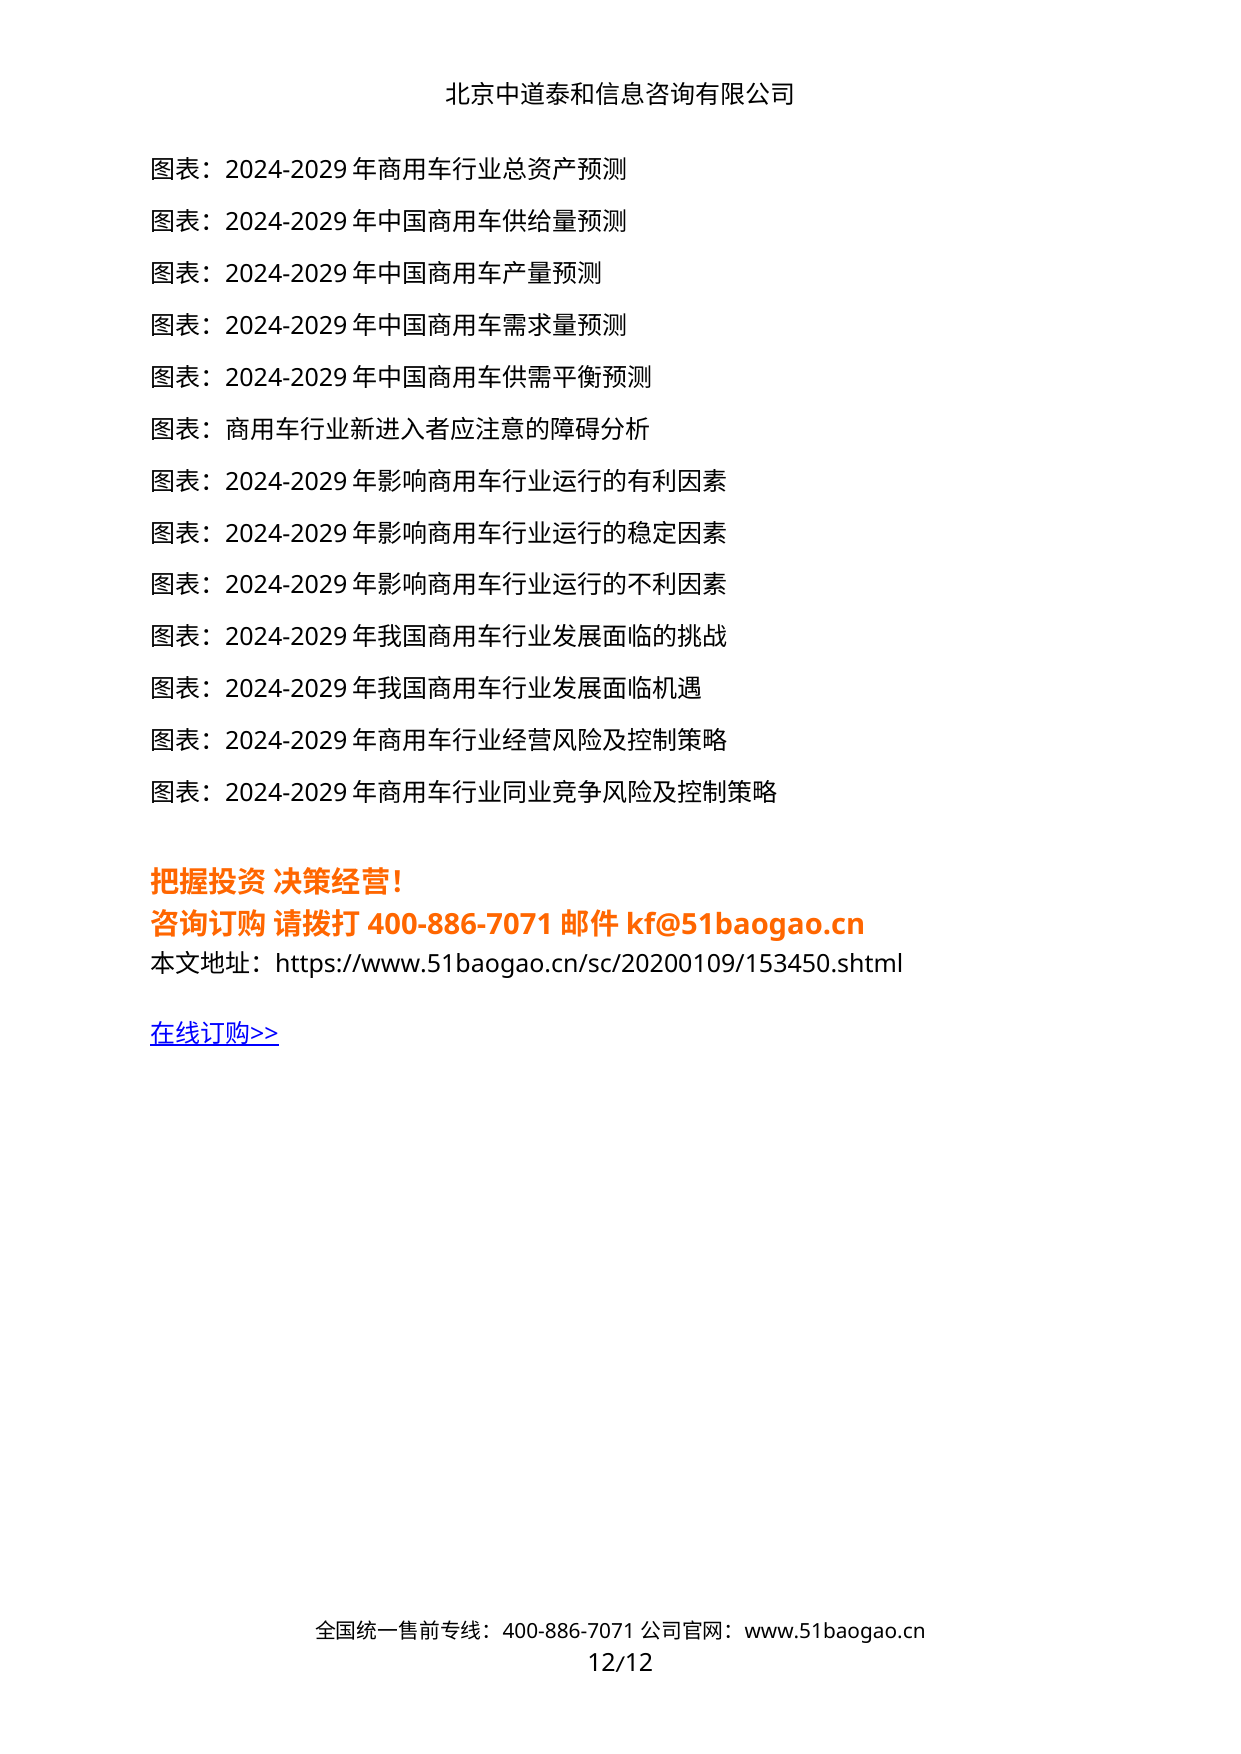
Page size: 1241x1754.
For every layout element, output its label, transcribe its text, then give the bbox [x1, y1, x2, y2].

text 图表：2024-2029年中国商用车需求量预测 [150, 306, 1090, 342]
text 图表：2024-2029年影响商用车行业运行的稳定因素 [150, 513, 1090, 549]
text 在线订购>> [150, 979, 1090, 1050]
text 图表：2024-2029年商用车行业同业竞争风险及控制策略 [150, 772, 1090, 809]
text 图表：2024-2029年中国商用车供需平衡预测 [150, 357, 1090, 394]
text 把握投资 决策经营！咨询订购 请拨打 400-886-7071 邮件 kf@51baogao.cn本文地址：https://www.51baogao.cn/sc/20200109/153450.shtml [150, 824, 1090, 979]
text 图表：2024-2029年影响商用车行业运行的不利因素 [150, 565, 1090, 601]
text 图表：2024-2029年商用车行业总资产预测 [150, 150, 1090, 186]
text 图表：2024-2029年影响商用车行业运行的有利因素 [150, 461, 1090, 497]
text 图表：商用车行业新进入者应注意的障碍分析 [150, 409, 1090, 446]
text 图表：2024-2029年中国商用车产量预测 [150, 254, 1090, 290]
text 图表：2024-2029年中国商用车供给量预测 [150, 202, 1090, 238]
text 图表：2024-2029年商用车行业经营风险及控制策略 [150, 721, 1090, 757]
text 图表：2024-2029年我国商用车行业发展面临的挑战 [150, 617, 1090, 653]
text 图表：2024-2029年我国商用车行业发展面临机遇 [150, 669, 1090, 705]
